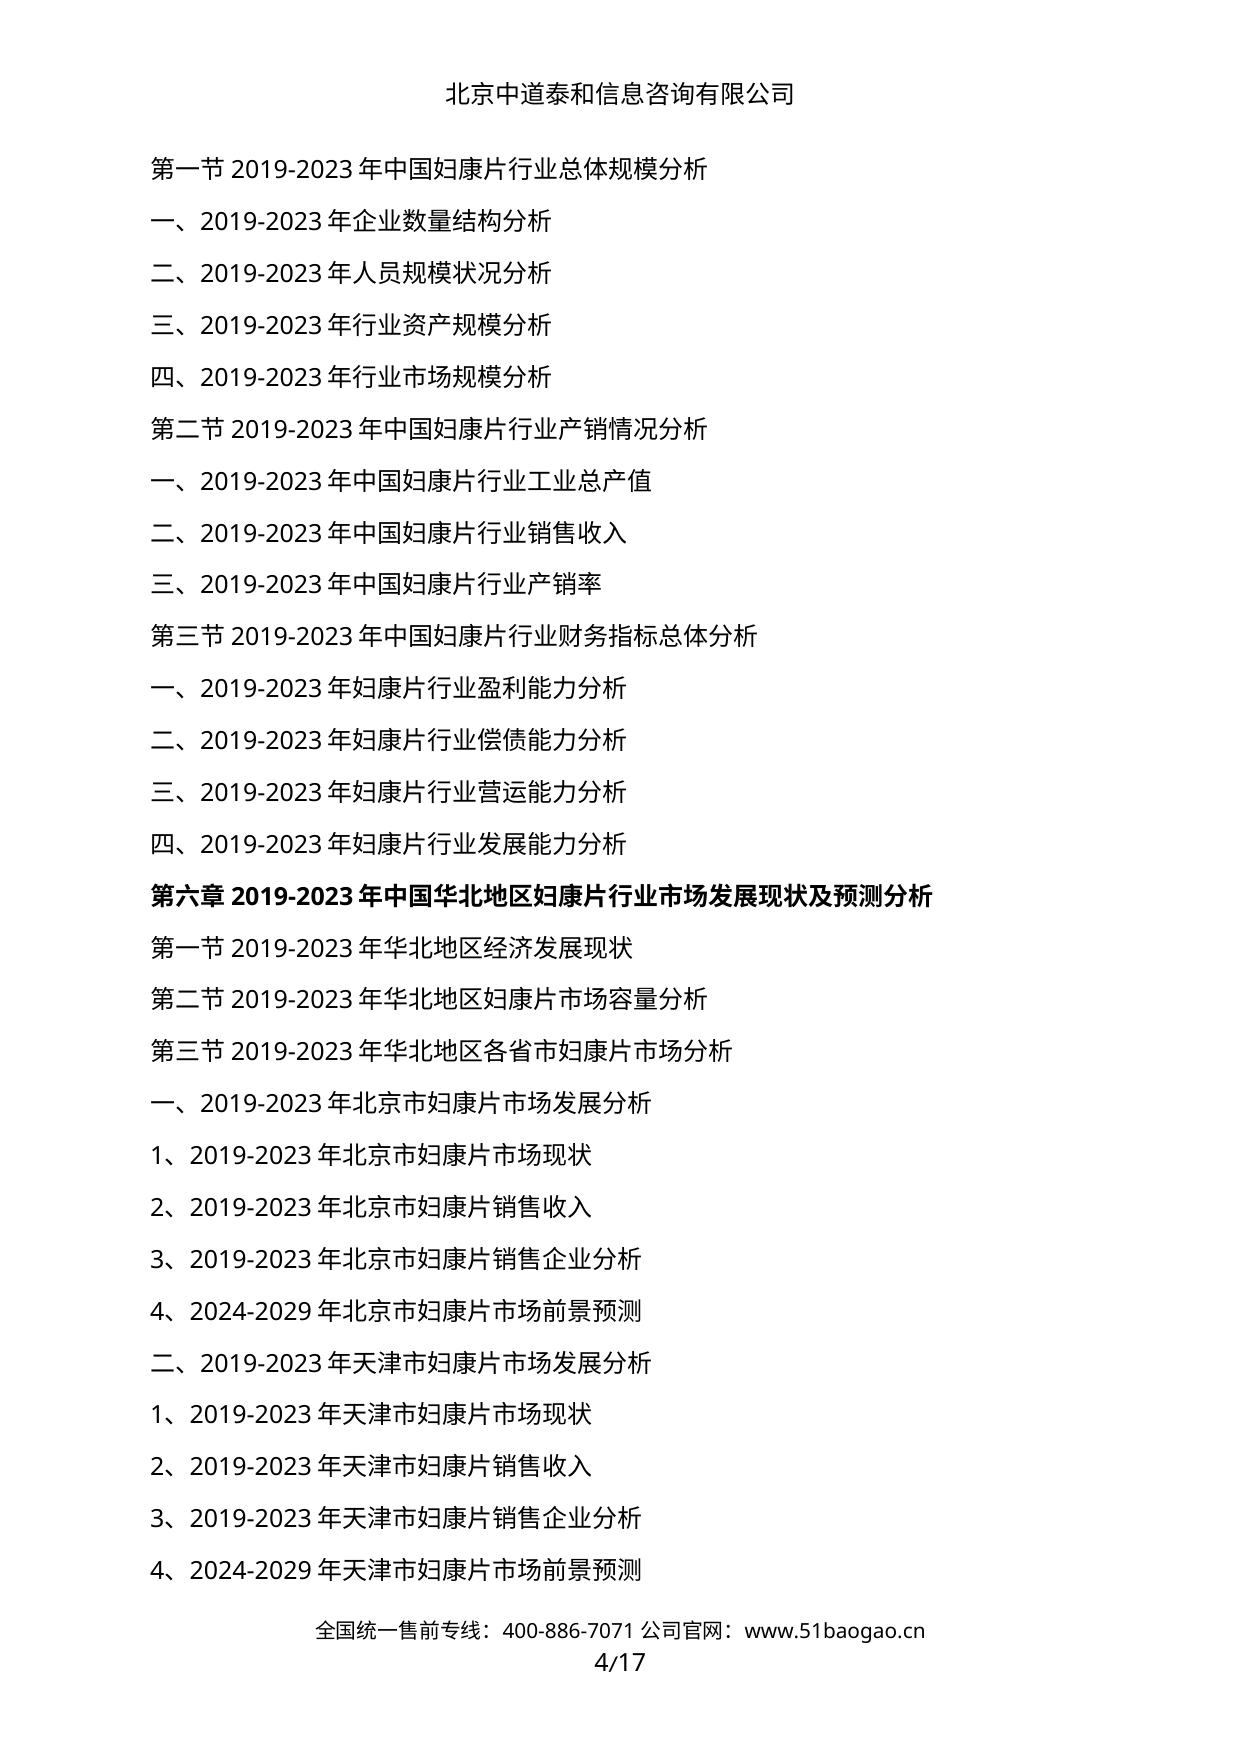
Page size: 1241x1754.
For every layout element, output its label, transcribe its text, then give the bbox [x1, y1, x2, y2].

text 3、2019-2023年北京市妇康片销售企业分析 [150, 1239, 1090, 1276]
text 4、2024-2029年天津市妇康片市场前景预测 [150, 1551, 1090, 1587]
text 第三节 2019-2023年华北地区各省市妇康片市场分析 [150, 1032, 1090, 1068]
text 2、2019-2023年北京市妇康片销售收入 [150, 1187, 1090, 1224]
text 二、2019-2023年天津市妇康片市场发展分析 [150, 1343, 1090, 1379]
text 一、2019-2023年北京市妇康片市场发展分析 [150, 1084, 1090, 1120]
text 1、2019-2023年北京市妇康片市场现状 [150, 1136, 1090, 1172]
text 三、2019-2023年行业资产规模分析 [150, 306, 1090, 342]
text 一、2019-2023年中国妇康片行业工业总产值 [150, 461, 1090, 497]
text 一、2019-2023年企业数量结构分析 [150, 202, 1090, 238]
text 第一节 2019-2023年中国妇康片行业总体规模分析 [150, 150, 1090, 186]
text 第二节 2019-2023年华北地区妇康片市场容量分析 [150, 980, 1090, 1016]
text 一、2019-2023年妇康片行业盈利能力分析 [150, 669, 1090, 705]
text 三、2019-2023年中国妇康片行业产销率 [150, 565, 1090, 601]
text 二、2019-2023年妇康片行业偿债能力分析 [150, 721, 1090, 757]
text 第三节 2019-2023年中国妇康片行业财务指标总体分析 [150, 617, 1090, 653]
text 4、2024-2029年北京市妇康片市场前景预测 [150, 1291, 1090, 1327]
text 三、2019-2023年妇康片行业营运能力分析 [150, 772, 1090, 809]
text 四、2019-2023年行业市场规模分析 [150, 357, 1090, 394]
text 1、2019-2023年天津市妇康片市场现状 [150, 1395, 1090, 1431]
text 二、2019-2023年中国妇康片行业销售收入 [150, 513, 1090, 549]
text 第六章 2019-2023年中国华北地区妇康片行业市场发展现状及预测分析 [150, 876, 1090, 912]
text 第二节 2019-2023年中国妇康片行业产销情况分析 [150, 409, 1090, 446]
text 第一节 2019-2023年华北地区经济发展现状 [150, 928, 1090, 964]
text 2、2019-2023年天津市妇康片销售收入 [150, 1447, 1090, 1483]
text 四、2019-2023年妇康片行业发展能力分析 [150, 824, 1090, 861]
text 二、2019-2023年人员规模状况分析 [150, 254, 1090, 290]
text 3、2019-2023年天津市妇康片销售企业分析 [150, 1499, 1090, 1535]
